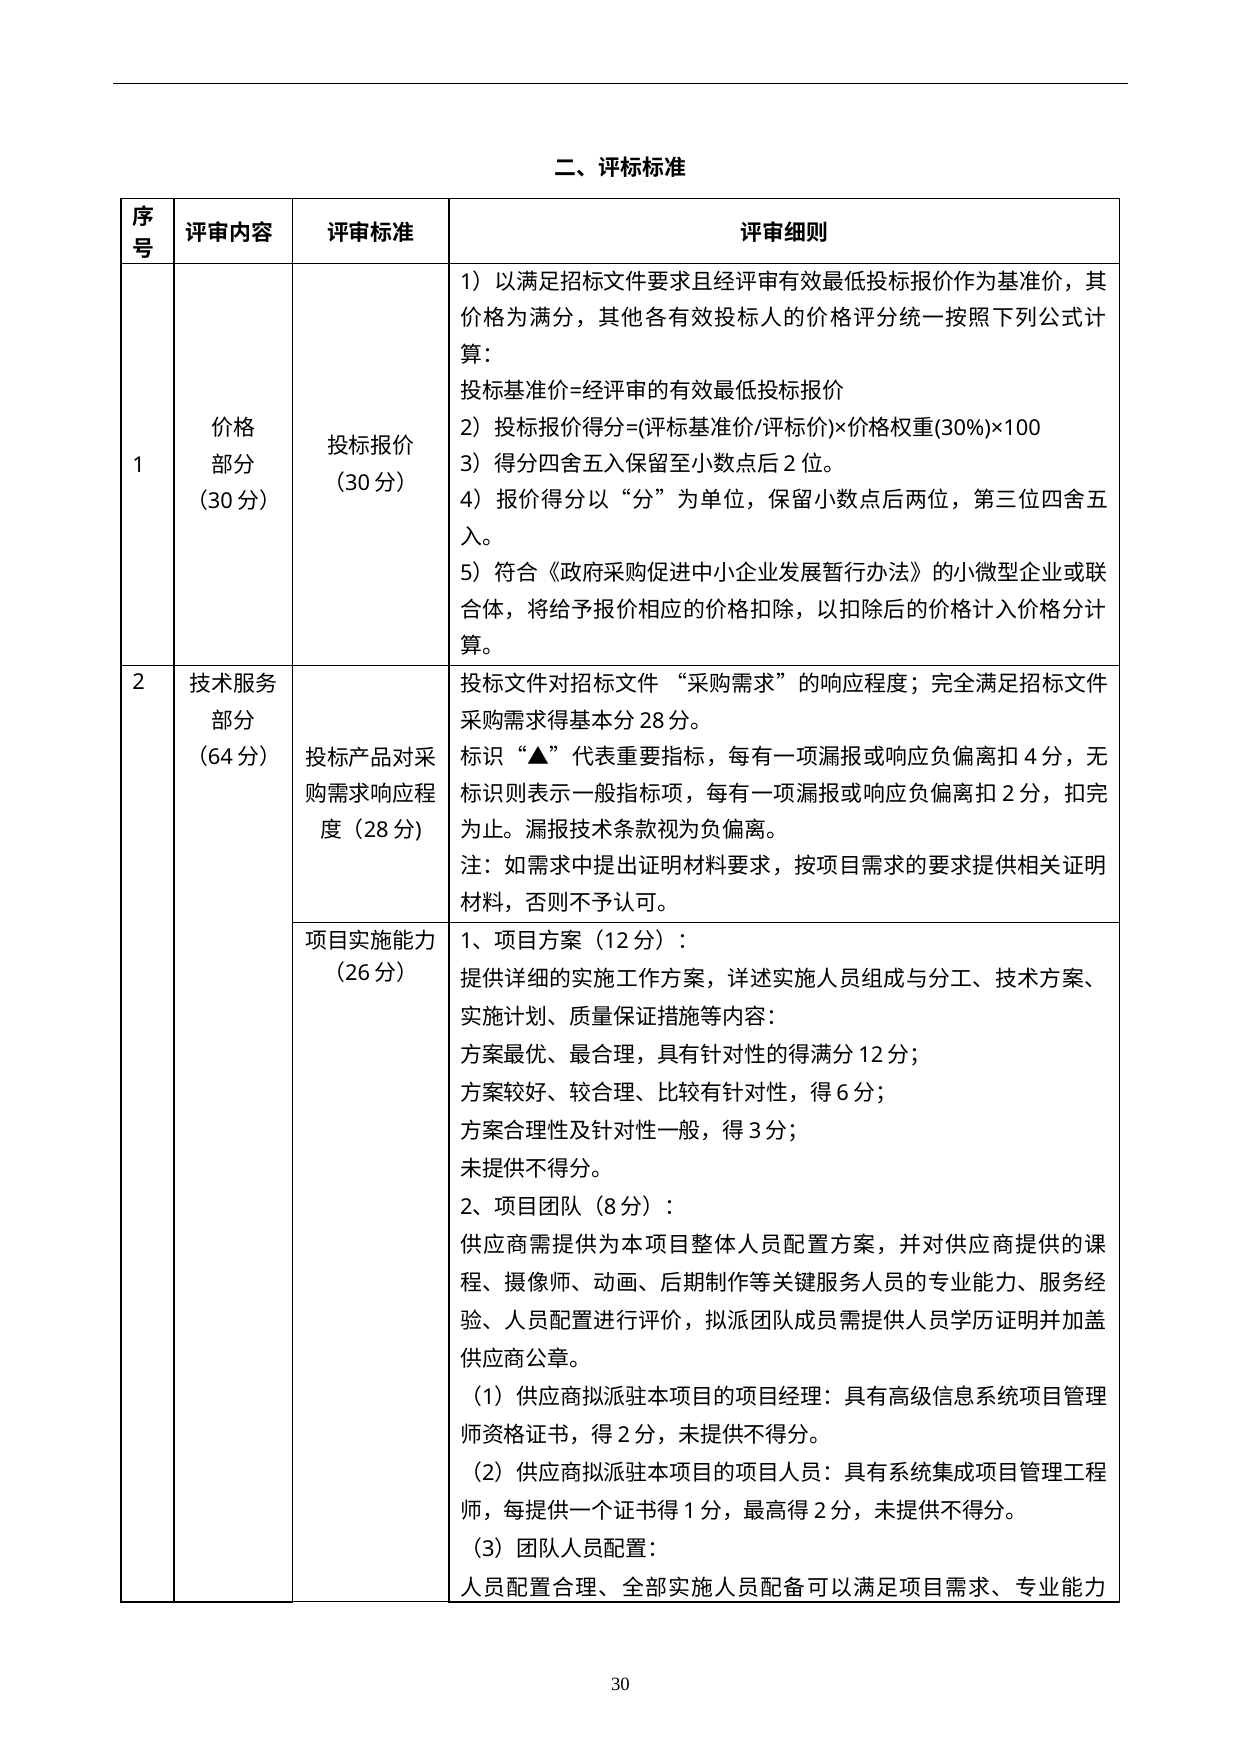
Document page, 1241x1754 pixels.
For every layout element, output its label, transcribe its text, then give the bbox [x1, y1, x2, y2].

table_header 序号 [122, 199, 173, 262]
table_cell 价格 部分 （30分） [175, 264, 292, 665]
table_cell 项目实施能力 （26分） [293, 923, 448, 1601]
table_header 评审标准 [293, 199, 448, 262]
table_cell 投标报价 （30分） [293, 264, 448, 665]
table_cell 技术服务部分 （64分） [175, 666, 292, 1601]
table_cell 2 [122, 666, 173, 1601]
table_header 评审内容 [175, 199, 292, 262]
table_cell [450, 923, 1119, 1601]
table_cell 投标文件对招标文件 “采购需求”的响应程度；完全满足招标文件采购需求得基本分28分。 标识“▲”代表重要指标，每有一项漏报或响应负偏离扣4分，无标识则表示一般指标项，每有一项漏报或响应负偏离扣2分，扣完为止。漏报技术条款视为负偏离。 注：如需求中提出证明材料要求，按项目需求的要求提供相关证明材料，否则不予认可。 [450, 666, 1119, 921]
table_header 评审细则 [450, 199, 1119, 262]
text 二、评标标准 [112, 150, 1128, 182]
table_cell 1）以满足招标文件要求且经评审有效最低投标报价作为基准价，其价格为满分，其他各有效投标人的价格评分统一按照下列公式计算： 投标基准价=经评审的有效最低投标报价 2）投标报价得分=(评标基准价/评标价)×价格权重(30%)×100 3）得分四舍五入保留至小数点后2 位。 4）报价得分以“分”为单位，保留小数点后两位，第三位四舍五入。 5）符合《政府采购促进中小企业发展暂行办法》的小微型企业或联合体，将给予报价相应的价格扣除，以扣除后的价格计入价格分计算。 [450, 264, 1119, 665]
table_cell 投标产品对采购需求响应程度（28分) [293, 666, 448, 921]
table_cell 1 [122, 264, 173, 665]
